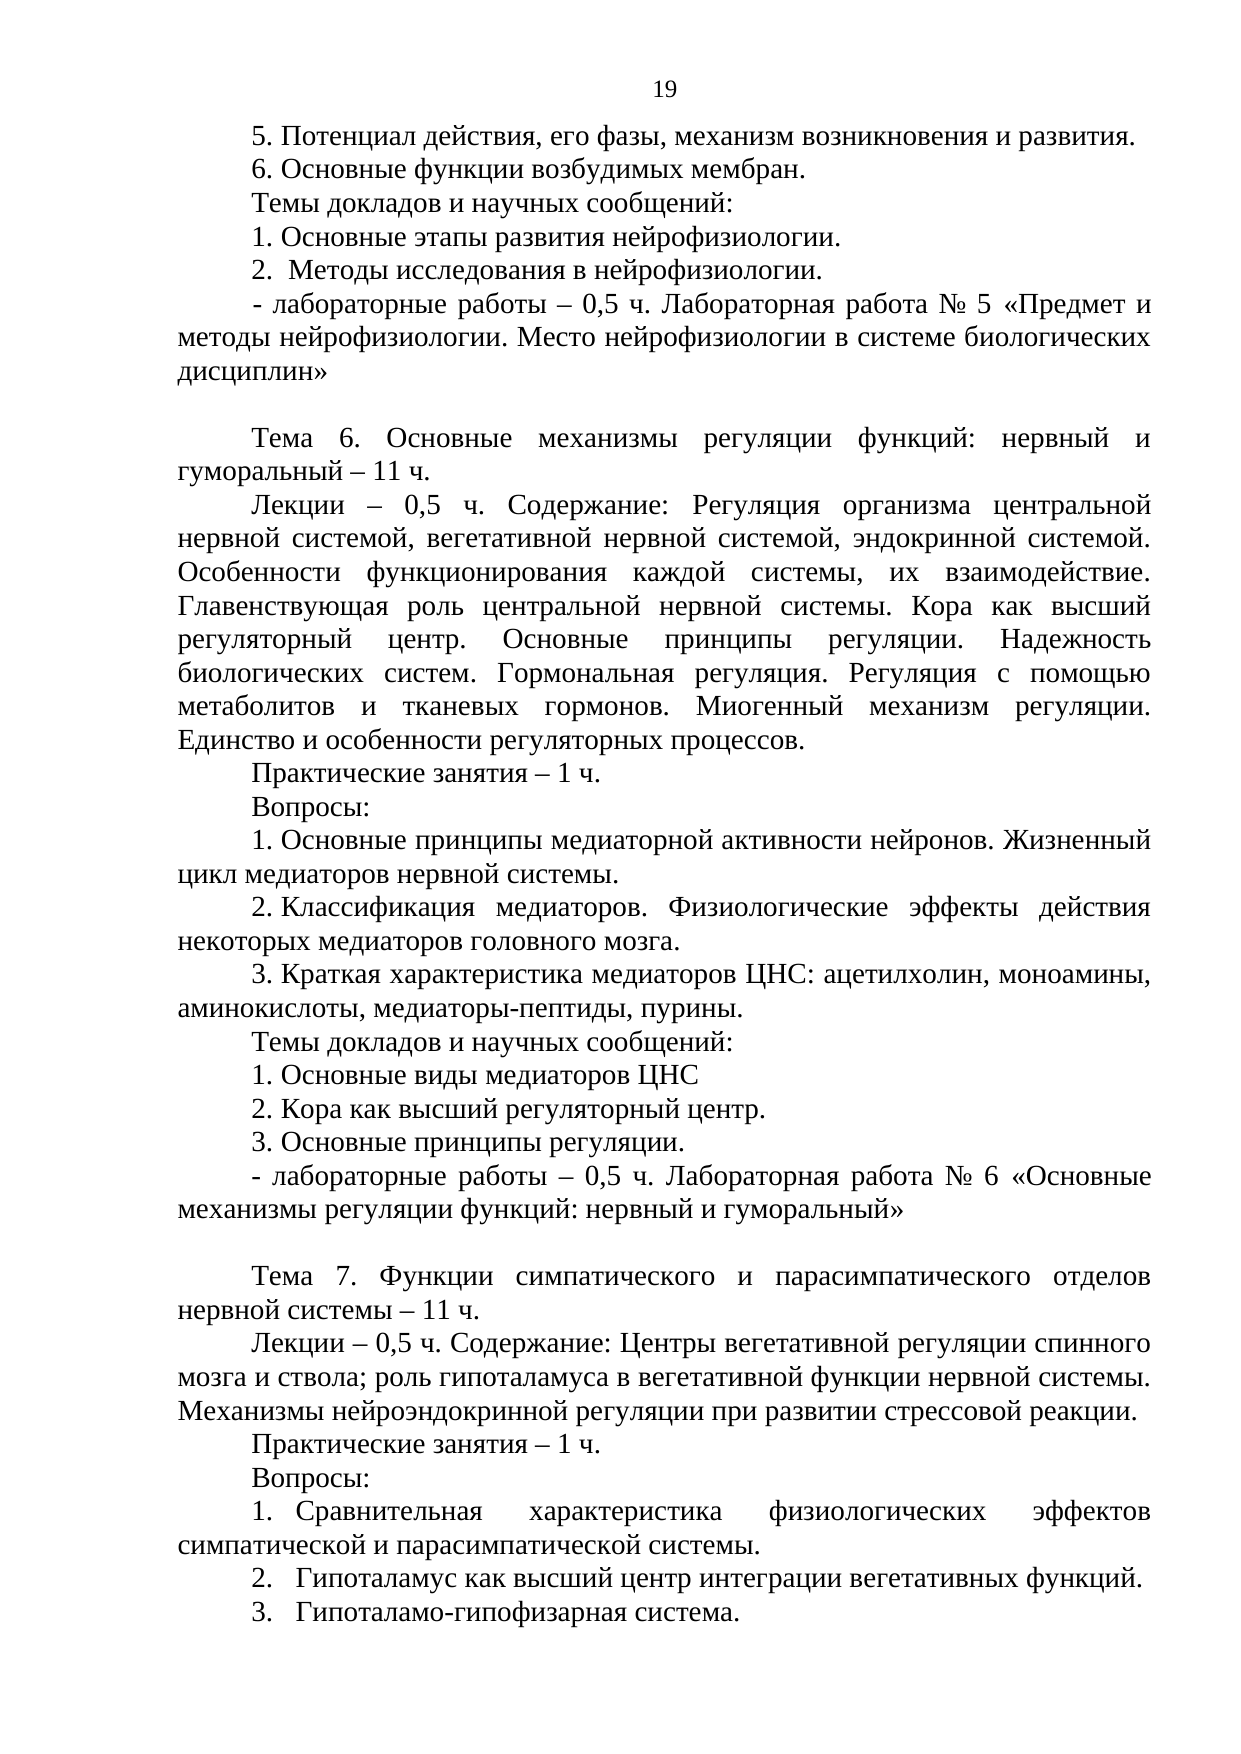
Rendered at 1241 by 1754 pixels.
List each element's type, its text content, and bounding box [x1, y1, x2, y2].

text - лабораторные работы – 0,5 ч. Лабораторная работа № 5 «Предмет и методы нейрофизиологии. Место нейрофизиологии в системе биологических дисциплин» [177, 286, 1152, 386]
list Гипоталамус как высший центр интеграции вегетативных функций. [177, 1560, 1152, 1594]
list Методы исследования в нейрофизиологии. [177, 252, 1152, 286]
text Вопросы: [177, 789, 1152, 822]
list Основные принципы регуляции. [177, 1124, 1152, 1158]
text Тема 6. Основные механизмы регуляции функций: нервный и гуморальный – 11 ч. [177, 420, 1152, 487]
list Классификация медиаторов. Физиологические эффекты действия некоторых медиаторов головного мозга. [177, 889, 1152, 957]
list Основные этапы развития нейрофизиологии. [177, 219, 1152, 252]
list Кора как высший регуляторный центр. [177, 1091, 1152, 1124]
list Основные принципы медиаторной активности нейронов. Жизненный цикл медиаторов нервной системы. [177, 822, 1152, 889]
text Темы докладов и научных сообщений: [177, 1024, 1152, 1057]
list Основные виды медиаторов ЦНС [177, 1057, 1152, 1091]
list Гипоталамо-гипофизарная система. [177, 1594, 1152, 1627]
text Темы докладов и научных сообщений: [177, 185, 1152, 219]
list Краткая характеристика медиаторов ЦНС: ацетилхолин, моноамины, аминокислоты, медиаторы-пептиды, пурины. [177, 957, 1152, 1024]
text Лекции – 0,5 ч. Содержание: Регуляция организма центральной нервной системой, вегетативной нервной системой, эндокринной системой. Особенности функционирования каждой системы, их взаимодействие. Главенствующая роль центральной нервной системы. Кора как высший регуляторный центр. Основные принципы регуляции. Надежность биологических систем. Гормональная регуляция. Регуляция с помощью метаболитов и тканевых гормонов. Миогенный механизм регуляции. Единство и особенности регуляторных процессов. [177, 487, 1152, 755]
text Тема 7. Функции симпатического и парасимпатического отделов нервной системы – 11 ч. [177, 1258, 1152, 1326]
text Практические занятия – 1 ч. [177, 755, 1152, 789]
text Вопросы: [177, 1460, 1152, 1493]
list Сравнительная характеристика физиологических эффектов симпатической и парасимпатической системы. [177, 1493, 1152, 1560]
list Потенциал действия, его фазы, механизм возникновения и развития. [177, 118, 1152, 152]
text - лабораторные работы – 0,5 ч. Лабораторная работа № 6 «Основные механизмы регуляции функций: нервный и гуморальный» [177, 1158, 1152, 1225]
list Основные функции возбудимых мембран. [177, 152, 1152, 185]
text Практические занятия – 1 ч. [177, 1426, 1152, 1460]
text Лекции – 0,5 ч. Содержание: Центры вегетативной регуляции спинного мозга и ствола; роль гипоталамуса в вегетативной функции нервной системы. Механизмы нейроэндокринной регуляции при развитии стрессовой реакции. [177, 1326, 1152, 1426]
